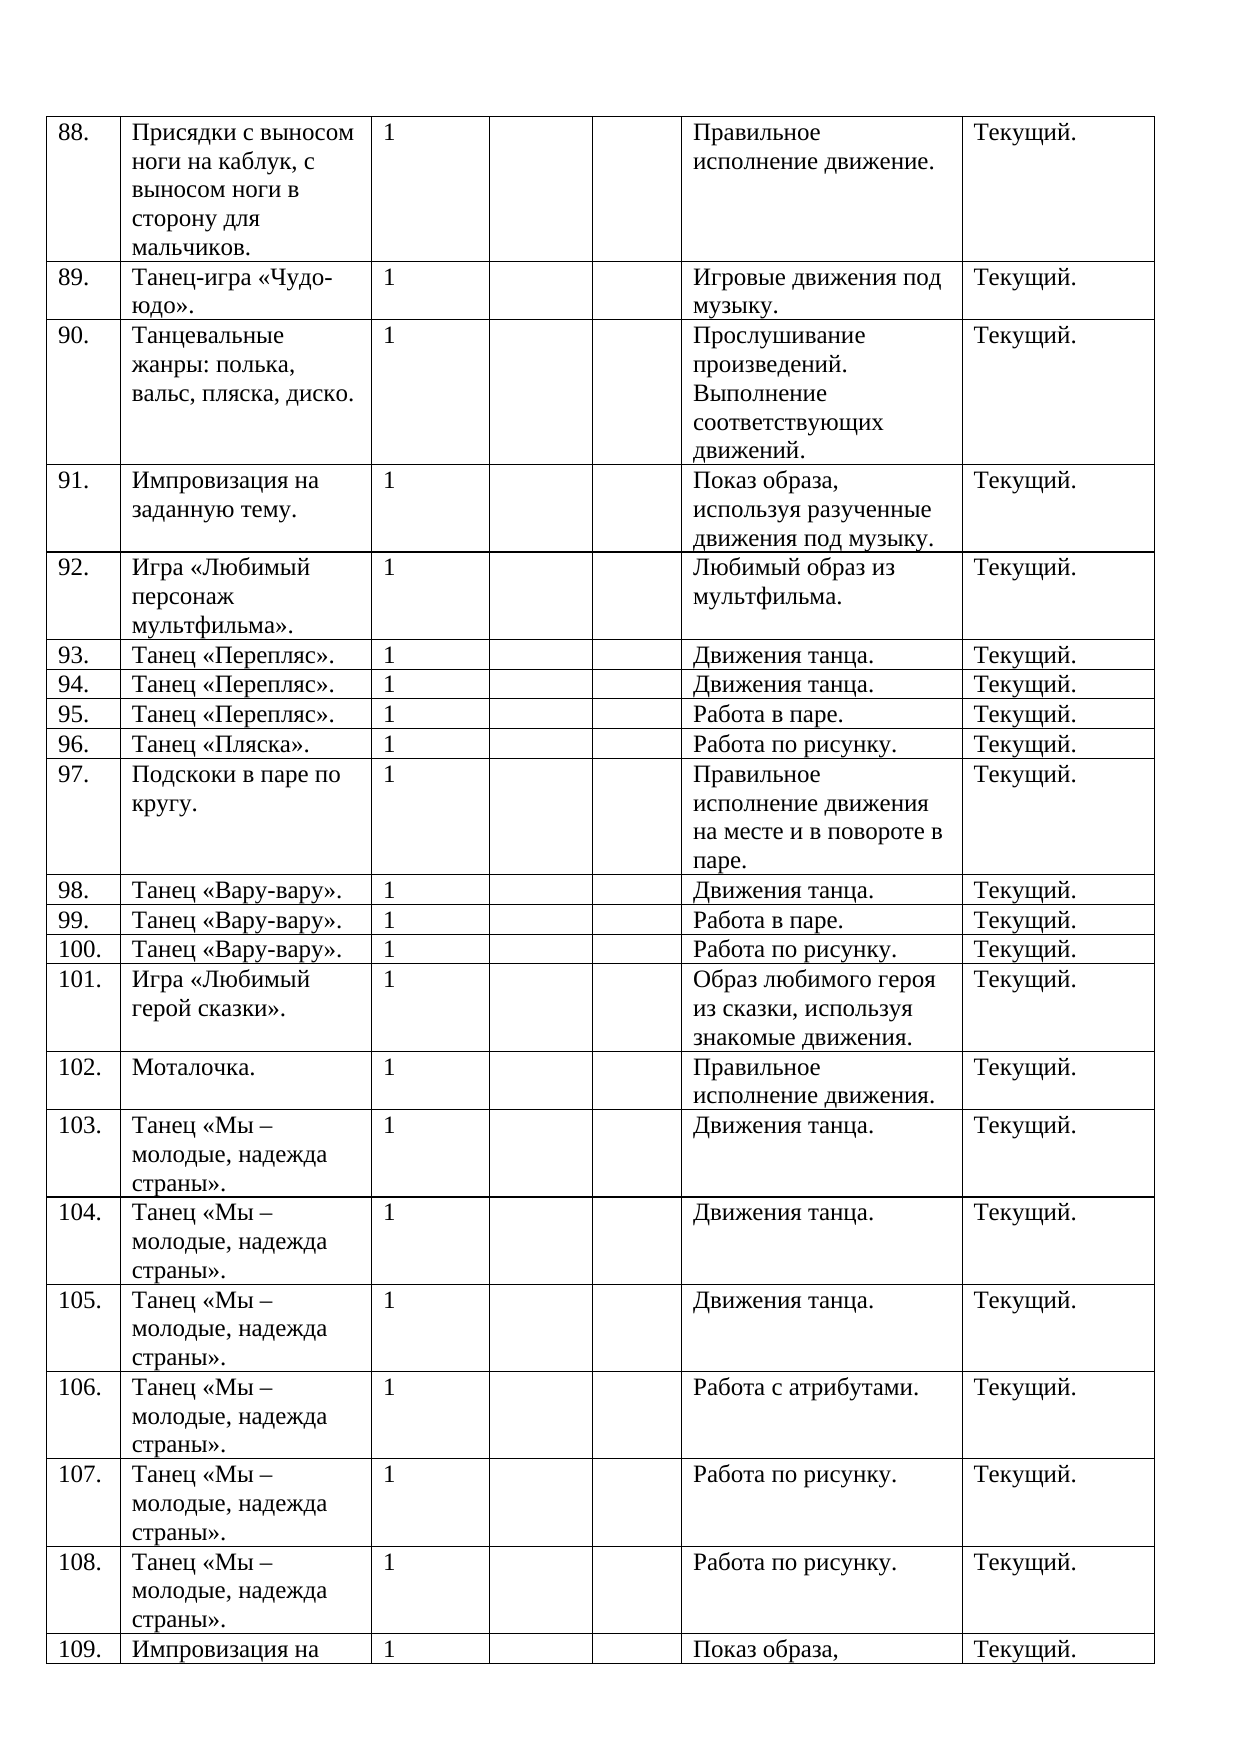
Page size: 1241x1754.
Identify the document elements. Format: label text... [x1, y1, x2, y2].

table_cell 91. [47, 465, 120, 551]
table_cell Любимый образ из мультфильма. [682, 553, 962, 639]
table_cell 105. [47, 1285, 120, 1371]
table_cell [593, 699, 681, 728]
table_cell [490, 1372, 592, 1458]
table_cell Танец «Мы – молодые, надежда страны». [121, 1198, 371, 1284]
table_cell 1 [372, 262, 489, 319]
table_cell 1 [372, 1052, 489, 1109]
table_cell 109. [47, 1634, 120, 1663]
table_cell [490, 1459, 592, 1546]
table_cell Текущий. [963, 1052, 1154, 1109]
table_cell [490, 670, 592, 698]
table_cell [593, 670, 681, 698]
table_cell Танец «Пляска». [121, 729, 371, 758]
table_cell [490, 1285, 592, 1371]
table_cell 1 [372, 1285, 489, 1371]
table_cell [121, 1634, 371, 1663]
table_cell 97. [47, 759, 120, 874]
table_cell [593, 729, 681, 758]
table_cell [490, 875, 592, 904]
table_cell 107. [47, 1459, 120, 1546]
table_cell [593, 964, 681, 1051]
table_cell [490, 465, 592, 551]
table_cell Работа в паре. [682, 699, 962, 728]
table_cell 90. [47, 320, 120, 464]
table_cell Текущий. [963, 1459, 1154, 1546]
table_cell [593, 262, 681, 319]
table_cell Текущий. [963, 670, 1154, 698]
table_cell Текущий. [963, 699, 1154, 728]
table_cell Текущий. [963, 935, 1154, 963]
table_cell 106. [47, 1372, 120, 1458]
table_cell Движения танца. [682, 875, 962, 904]
table_cell [490, 1198, 592, 1284]
table_cell Танец «Перепляс». [121, 670, 371, 698]
table_cell 1 [372, 1459, 489, 1546]
table_cell [593, 1198, 681, 1284]
table_cell [490, 935, 592, 963]
table_cell 108. [47, 1547, 120, 1633]
table_cell Движения танца. [682, 640, 962, 668]
table_cell 101. [47, 964, 120, 1051]
table_cell Текущий. [963, 905, 1154, 933]
table_cell 103. [47, 1110, 120, 1196]
table_cell [490, 1110, 592, 1196]
table_cell 98. [47, 875, 120, 904]
table_cell [593, 117, 681, 261]
table_cell 92. [47, 553, 120, 639]
table_cell 94. [47, 670, 120, 698]
table_cell 100. [47, 935, 120, 963]
table_cell 88. [47, 117, 120, 261]
table_cell Танец-игра «Чудо-юдо». [121, 262, 371, 319]
table_cell Правильное исполнение движения на месте и в повороте в паре. [682, 759, 962, 874]
table_cell Танец «Вару-вару». [121, 935, 371, 963]
table_cell 1 [372, 1198, 489, 1284]
table_cell [593, 640, 681, 668]
table_cell 95. [47, 699, 120, 728]
table_cell [490, 640, 592, 668]
table_cell Присядки с выносом ноги на каблук, с выносом ноги в сторону для мальчиков. [121, 117, 371, 261]
table_cell [593, 905, 681, 933]
table_cell Работа с атрибутами. [682, 1372, 962, 1458]
table_cell Текущий. [963, 964, 1154, 1051]
table_cell Моталочка. [121, 1052, 371, 1109]
table_cell Показ образа, используя разученные движения под музыку. [682, 465, 962, 551]
table_cell Игра «Любимый герой сказки». [121, 964, 371, 1051]
table_cell [593, 553, 681, 639]
table_cell Движения танца. [682, 1198, 962, 1284]
table_cell [593, 875, 681, 904]
table_cell Текущий. [963, 117, 1154, 261]
table_cell Танцевальные жанры: полька, вальс, пляска, диско. [121, 320, 371, 464]
table_cell [593, 935, 681, 963]
table_cell 1 [372, 465, 489, 551]
table_cell Движения танца. [682, 1285, 962, 1371]
table_cell 102. [47, 1052, 120, 1109]
table_cell Правильное исполнение движение. [682, 117, 962, 261]
table_cell 1 [372, 1110, 489, 1196]
table_cell Танец «Мы – молодые, надежда страны». [121, 1372, 371, 1458]
table_cell Танец «Вару-вару». [121, 905, 371, 933]
table_cell Образ любимого героя из сказки, используя знакомые движения. [682, 964, 962, 1051]
table_cell Текущий. [963, 553, 1154, 639]
table_cell 1 [372, 1547, 489, 1633]
table_cell Прослушивание произведений. Выполнение соответствующих движений. [682, 320, 962, 464]
table_cell [490, 553, 592, 639]
table_cell 93. [47, 640, 120, 668]
table_cell Текущий. [963, 759, 1154, 874]
table_cell 1 [372, 729, 489, 758]
table_cell Работа по рисунку. [682, 1459, 962, 1546]
table_cell 89. [47, 262, 120, 319]
table_cell Танец «Мы – молодые, надежда страны». [121, 1110, 371, 1196]
table_cell [593, 1634, 681, 1663]
table_cell Текущий. [963, 262, 1154, 319]
table_cell Движения танца. [682, 670, 962, 698]
table_cell [593, 759, 681, 874]
table_cell [490, 262, 592, 319]
table_cell [593, 1459, 681, 1546]
table_cell Текущий. [963, 729, 1154, 758]
table_cell Текущий. [963, 1372, 1154, 1458]
table_cell [490, 1634, 592, 1663]
table_cell 1 [372, 699, 489, 728]
table_cell [593, 1372, 681, 1458]
table_cell 1 [372, 905, 489, 933]
table_cell Текущий. [963, 1285, 1154, 1371]
table_cell [490, 1547, 592, 1633]
table_cell [490, 905, 592, 933]
table_cell [593, 320, 681, 464]
table_cell 96. [47, 729, 120, 758]
table_cell [593, 1285, 681, 1371]
table_cell [490, 964, 592, 1051]
table_cell 1 [372, 553, 489, 639]
table_cell Текущий. [963, 1547, 1154, 1633]
table_cell 99. [47, 905, 120, 933]
table_cell Работа в паре. [682, 905, 962, 933]
table_cell Работа по рисунку. [682, 729, 962, 758]
table_cell Движения танца. [682, 1110, 962, 1196]
table_cell [593, 1110, 681, 1196]
table_cell Текущий. [963, 1198, 1154, 1284]
table_cell Танец «Мы – молодые, надежда страны». [121, 1459, 371, 1546]
table_cell 1 [372, 875, 489, 904]
table_cell Импровизация на заданную тему. [121, 465, 371, 551]
table_cell Работа по рисунку. [682, 1547, 962, 1633]
table_cell [490, 1052, 592, 1109]
table_cell 104. [47, 1198, 120, 1284]
table_cell 1 [372, 640, 489, 668]
table_cell 1 [372, 320, 489, 464]
table_cell Игра «Любимый персонаж мультфильма». [121, 553, 371, 639]
table_cell [593, 465, 681, 551]
table_cell Танец «Перепляс». [121, 699, 371, 728]
table_cell Танец «Мы – молодые, надежда страны». [121, 1285, 371, 1371]
table_cell 1 [372, 670, 489, 698]
table_cell Игровые движения под музыку. [682, 262, 962, 319]
table_cell 1 [372, 759, 489, 874]
table_cell Текущий. [963, 320, 1154, 464]
table_cell 1 [372, 1634, 489, 1663]
table_cell 1 [372, 1372, 489, 1458]
table_cell Текущий. [963, 1634, 1154, 1663]
table_cell [490, 699, 592, 728]
table_cell Танец «Вару-вару». [121, 875, 371, 904]
table_cell Правильное исполнение движения. [682, 1052, 962, 1109]
table_cell 1 [372, 935, 489, 963]
table_cell Танец «Перепляс». [121, 640, 371, 668]
table_cell Подскоки в паре по кругу. [121, 759, 371, 874]
table_cell [490, 320, 592, 464]
table_cell [593, 1052, 681, 1109]
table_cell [682, 1634, 962, 1663]
table_cell Работа по рисунку. [682, 935, 962, 963]
table_cell [490, 759, 592, 874]
table_cell [593, 1547, 681, 1633]
table_cell Танец «Мы – молодые, надежда страны». [121, 1547, 371, 1633]
table_cell Текущий. [963, 640, 1154, 668]
table_cell 1 [372, 964, 489, 1051]
table_cell [490, 729, 592, 758]
table_cell 1 [372, 117, 489, 261]
table_cell Текущий. [963, 1110, 1154, 1196]
table_cell Текущий. [963, 465, 1154, 551]
table_cell [490, 117, 592, 261]
table_cell Текущий. [963, 875, 1154, 904]
